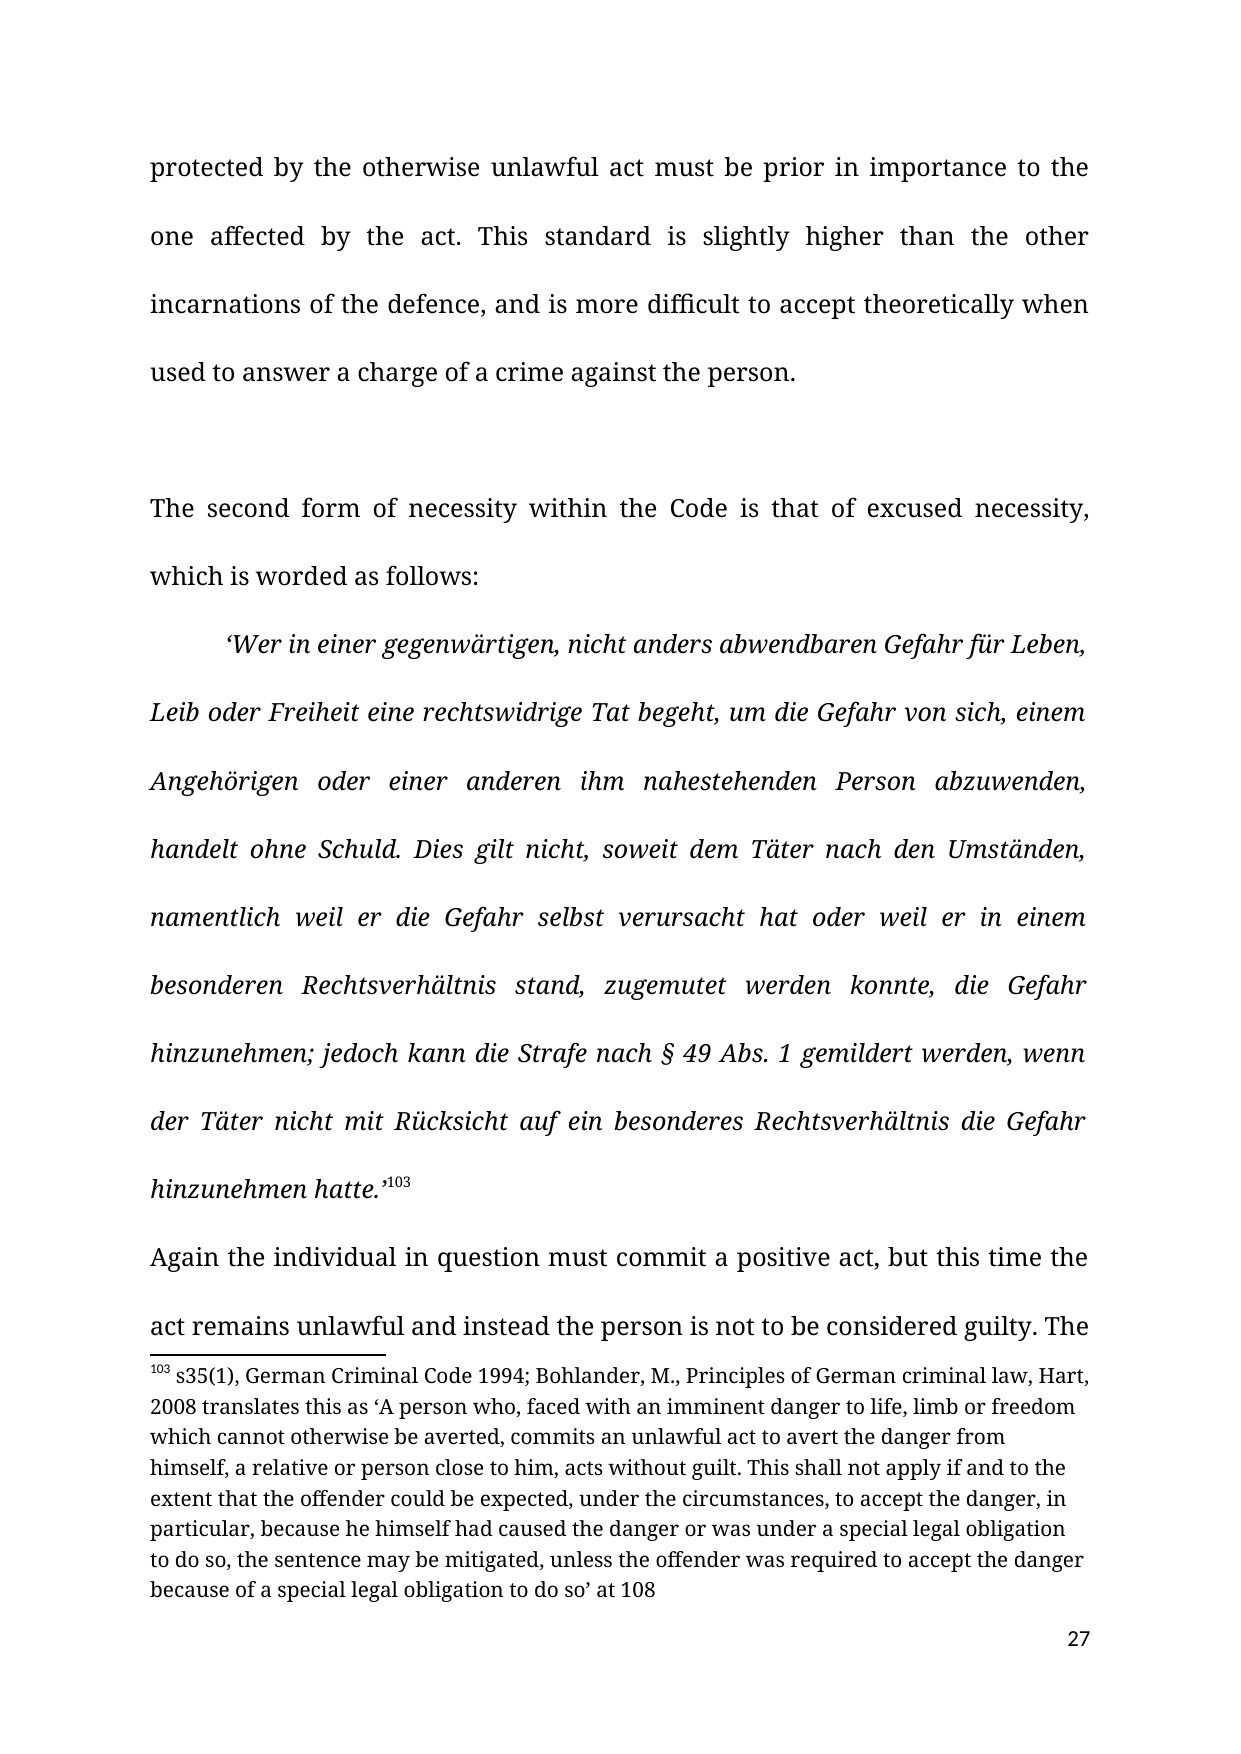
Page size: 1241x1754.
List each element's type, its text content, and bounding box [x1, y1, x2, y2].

text ‘Wer in einer gegenwärtigen, nicht anders abwendbaren Gefahr für Leben, Leib oder Freiheit eine rechtswidrige Tat begeht, um die Gefahr von sich, einem Angehörigen oder einer anderen ihm nahestehenden Person abzuwenden, handelt ohne Schuld. Dies gilt nicht, soweit dem Täter nach den Umständen, namentlich weil er die Gefahr selbst verursacht hat oder weil er in einem besonderen Rechtsverhältnis stand, zugemutet werden konnte, die Gefahr hinzunehmen; jedoch kann die Strafe nach § 49 Abs. 1 gemildert werden, wenn der Täter nicht mit Rücksicht auf ein besonderes Rechtsverhältnis die Gefahr hinzunehmen hatte.’ [150, 627, 1090, 1206]
text The second form of necessity within the Code is that of excused necessity, which is worded as follows: [150, 491, 1090, 593]
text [150, 150, 1090, 388]
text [150, 1240, 1090, 1342]
